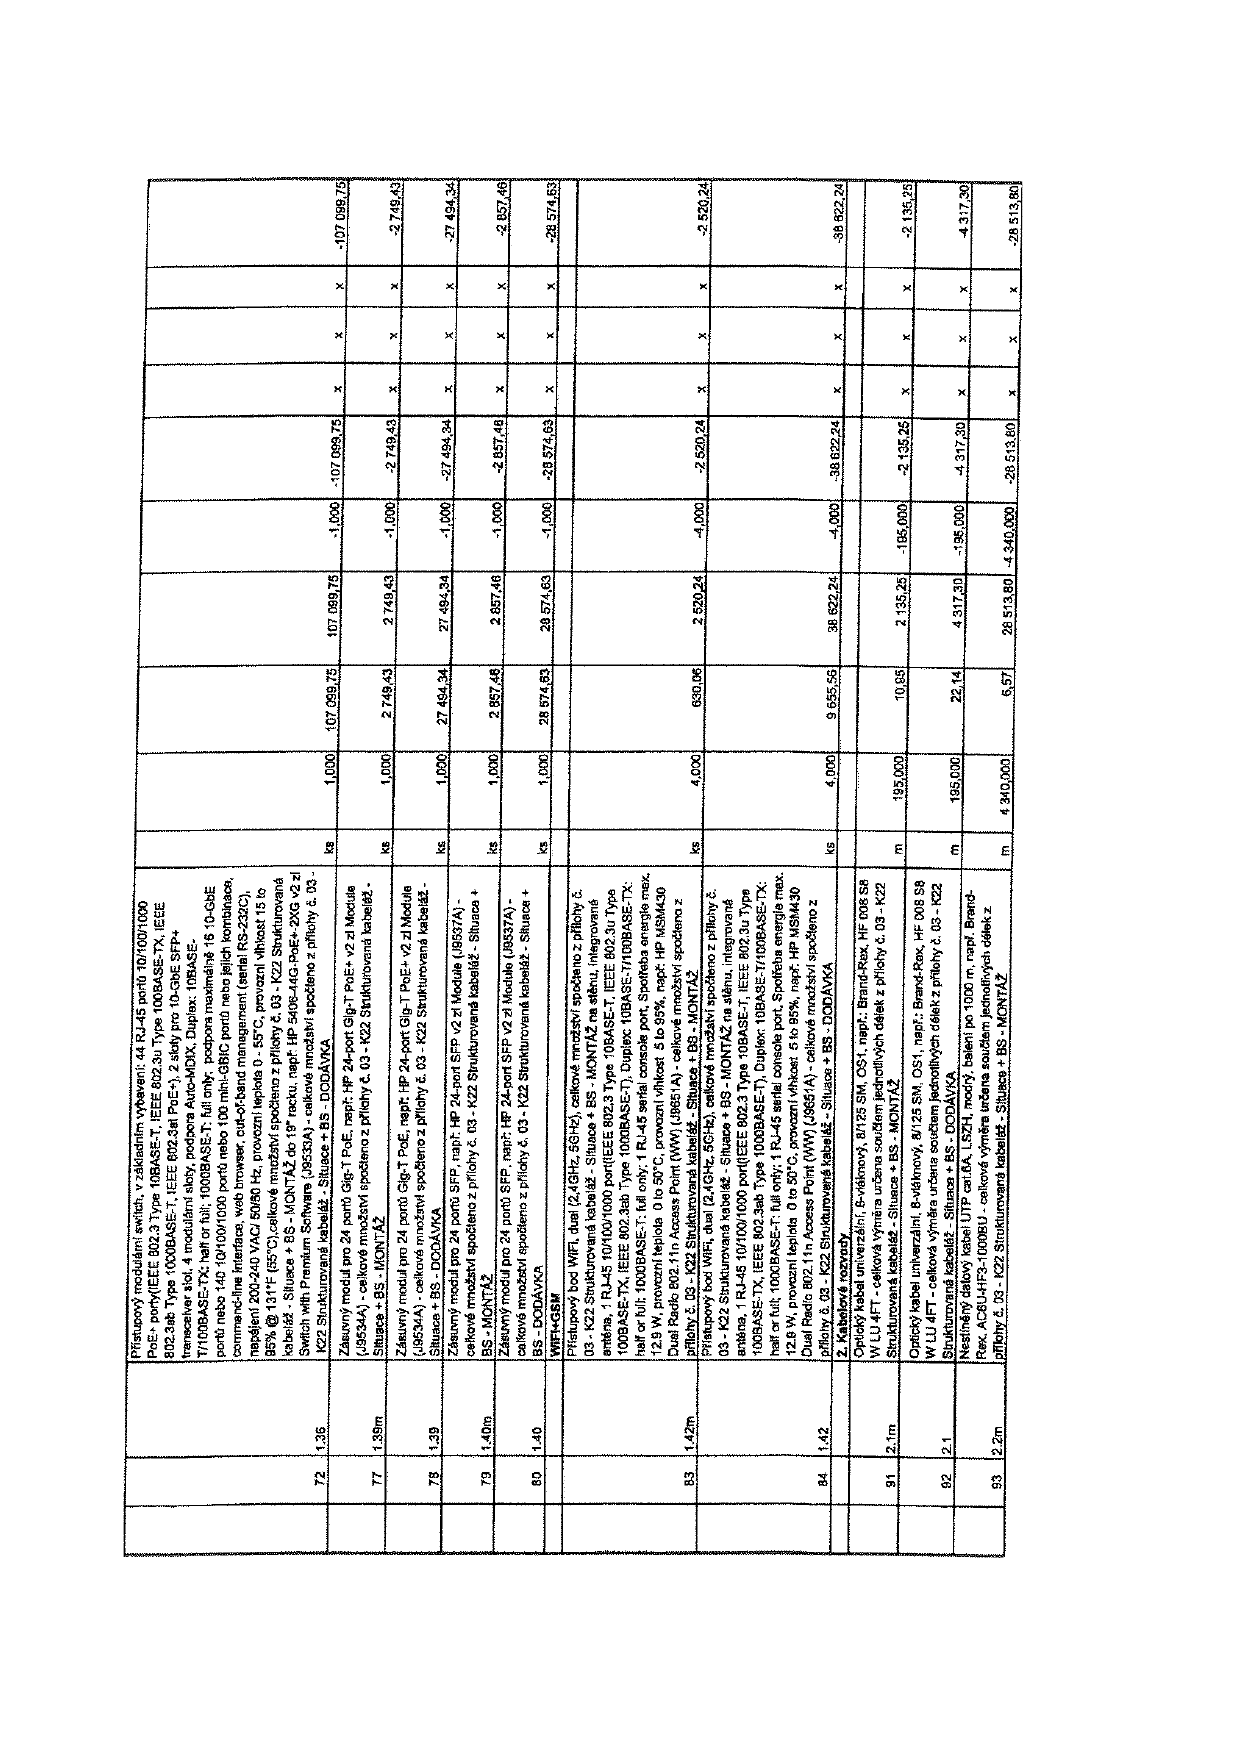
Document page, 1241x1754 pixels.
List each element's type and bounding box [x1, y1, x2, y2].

picture [123, 177, 1023, 1558]
